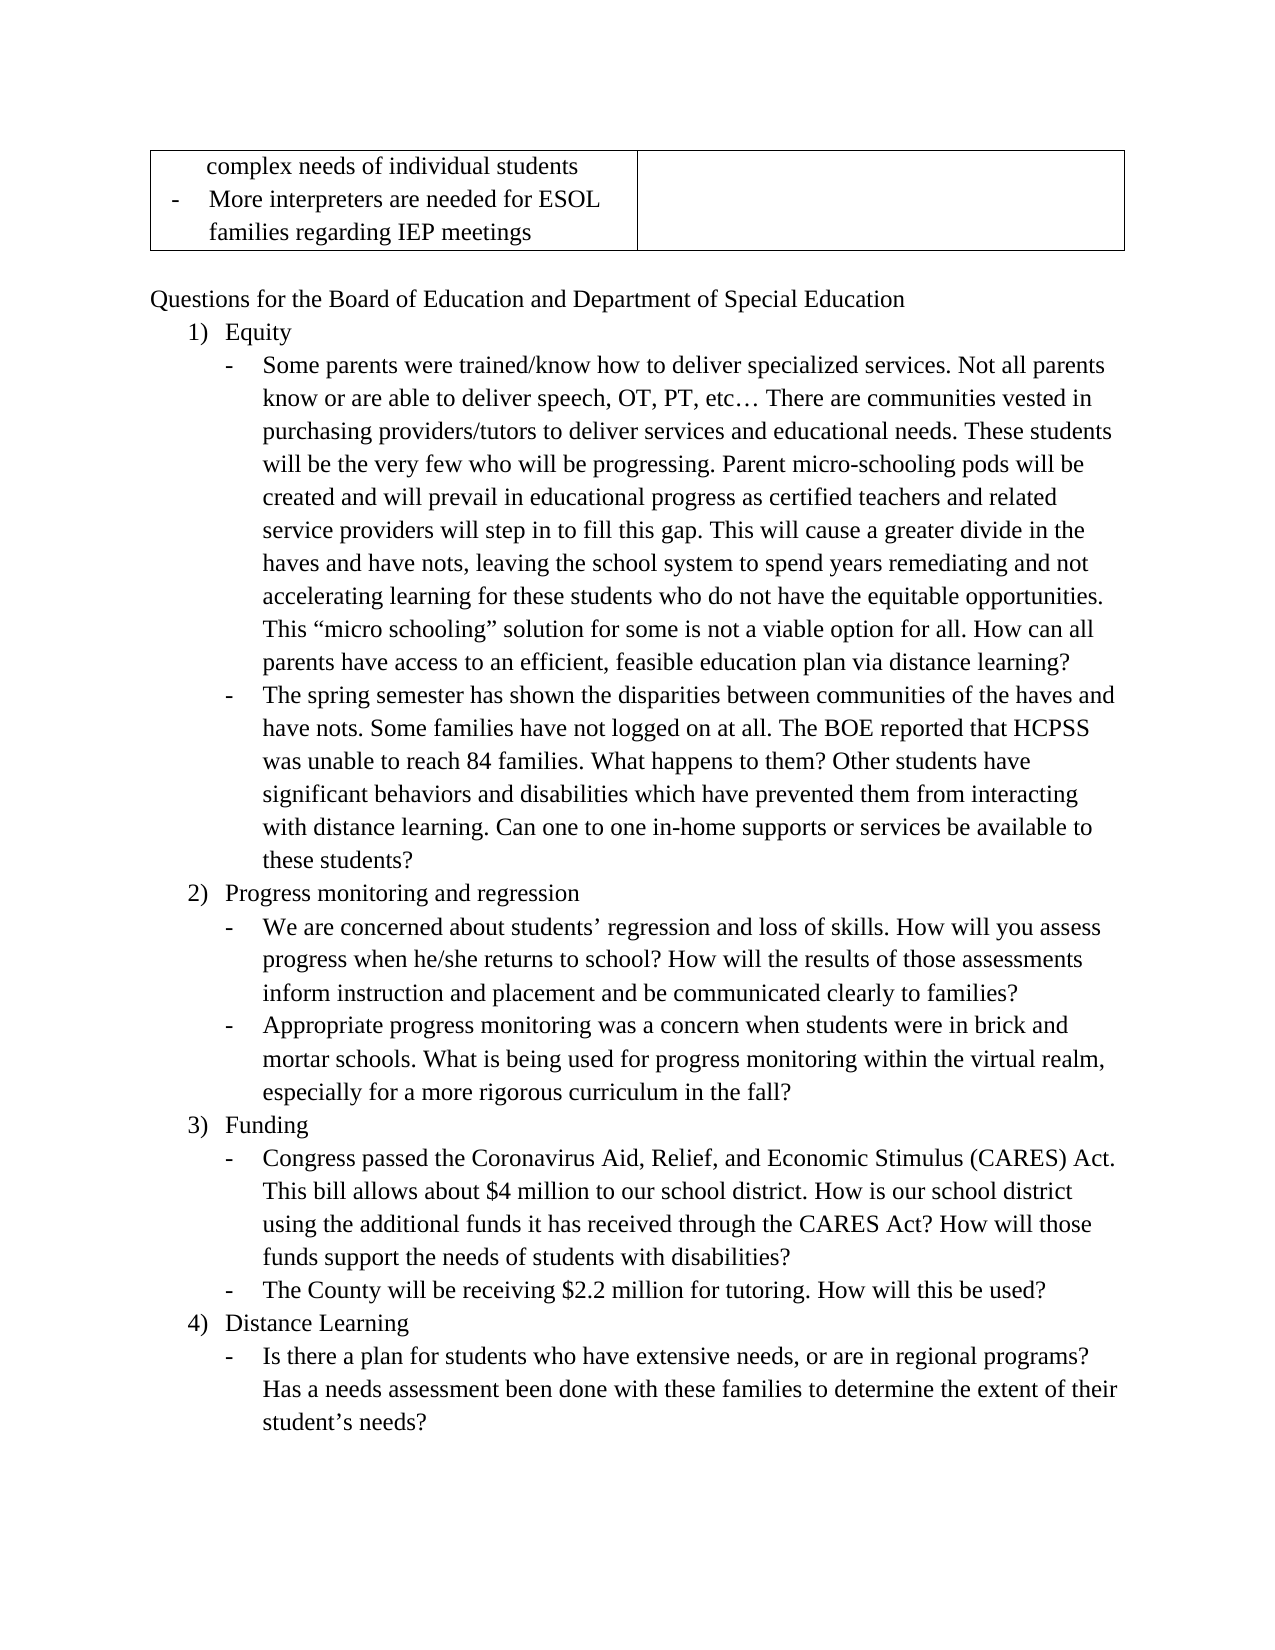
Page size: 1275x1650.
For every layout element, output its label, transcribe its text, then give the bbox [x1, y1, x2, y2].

list Some parents were trained/know how to deliver specialized services. Not all parents know or are able to deliver speech, OT, PT, etc… There are communities vested in purchasing providers/tutors to deliver services and educational needs. These students will be the very few who will be progressing. Parent micro-schooling pods will be created and will prevail in educational progress as certified teachers and related service providers will step in to fill this gap. This will cause a greater divide in the haves and have nots, leaving the school system to spend years remediating and not accelerating learning for these students who do not have the equitable opportunities. This “micro schooling” solution for some is not a viable option for all. How can all parents have access to an efficient, feasible education plan via distance learning? [225, 350, 1125, 676]
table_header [638, 151, 1124, 250]
list The spring semester has shown the disparities between communities of the haves and have nots. Some families have not logged on at all. The BOE reported that HCPSS was unable to reach 84 families. What happens to them? Other students have significant behaviors and disabilities which have prevented them from interacting with distance learning. Can one to one in-home supports or services be available to these students? [225, 680, 1125, 874]
list We are concerned about students’ regression and loss of skills. How will you assess progress when he/she returns to school? How will the results of those assessments inform instruction and placement and be communicated clearly to families? [225, 912, 1125, 1006]
text Questions for the Board of Education and Department of Special Education [150, 284, 1125, 313]
list The County will be receiving $2.2 million for tutoring. How will this be used? [225, 1275, 1125, 1303]
list Distance Learning [187, 1308, 1125, 1337]
list Appropriate progress monitoring was a concern when students were in brick and mortar schools. What is being used for progress monitoring within the virtual realm, especially for a more rigorous curriculum in the fall? [225, 1011, 1125, 1105]
list Is there a plan for students who have extensive needs, or are in regional programs? Has a needs assessment been done with these families to determine the extent of their student’s needs? [225, 1341, 1125, 1436]
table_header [151, 151, 637, 250]
list Funding [187, 1110, 1125, 1138]
list Congress passed the Coronavirus Aid, Relief, and Economic Stimulus (CARES) Act. This bill allows about $4 million to our school district. How is our school district using the additional funds it has received through the CARES Act? How will those funds support the needs of students with disabilities? [225, 1143, 1125, 1271]
list Progress monitoring and regression [187, 878, 1125, 907]
list Equity [187, 317, 1125, 346]
